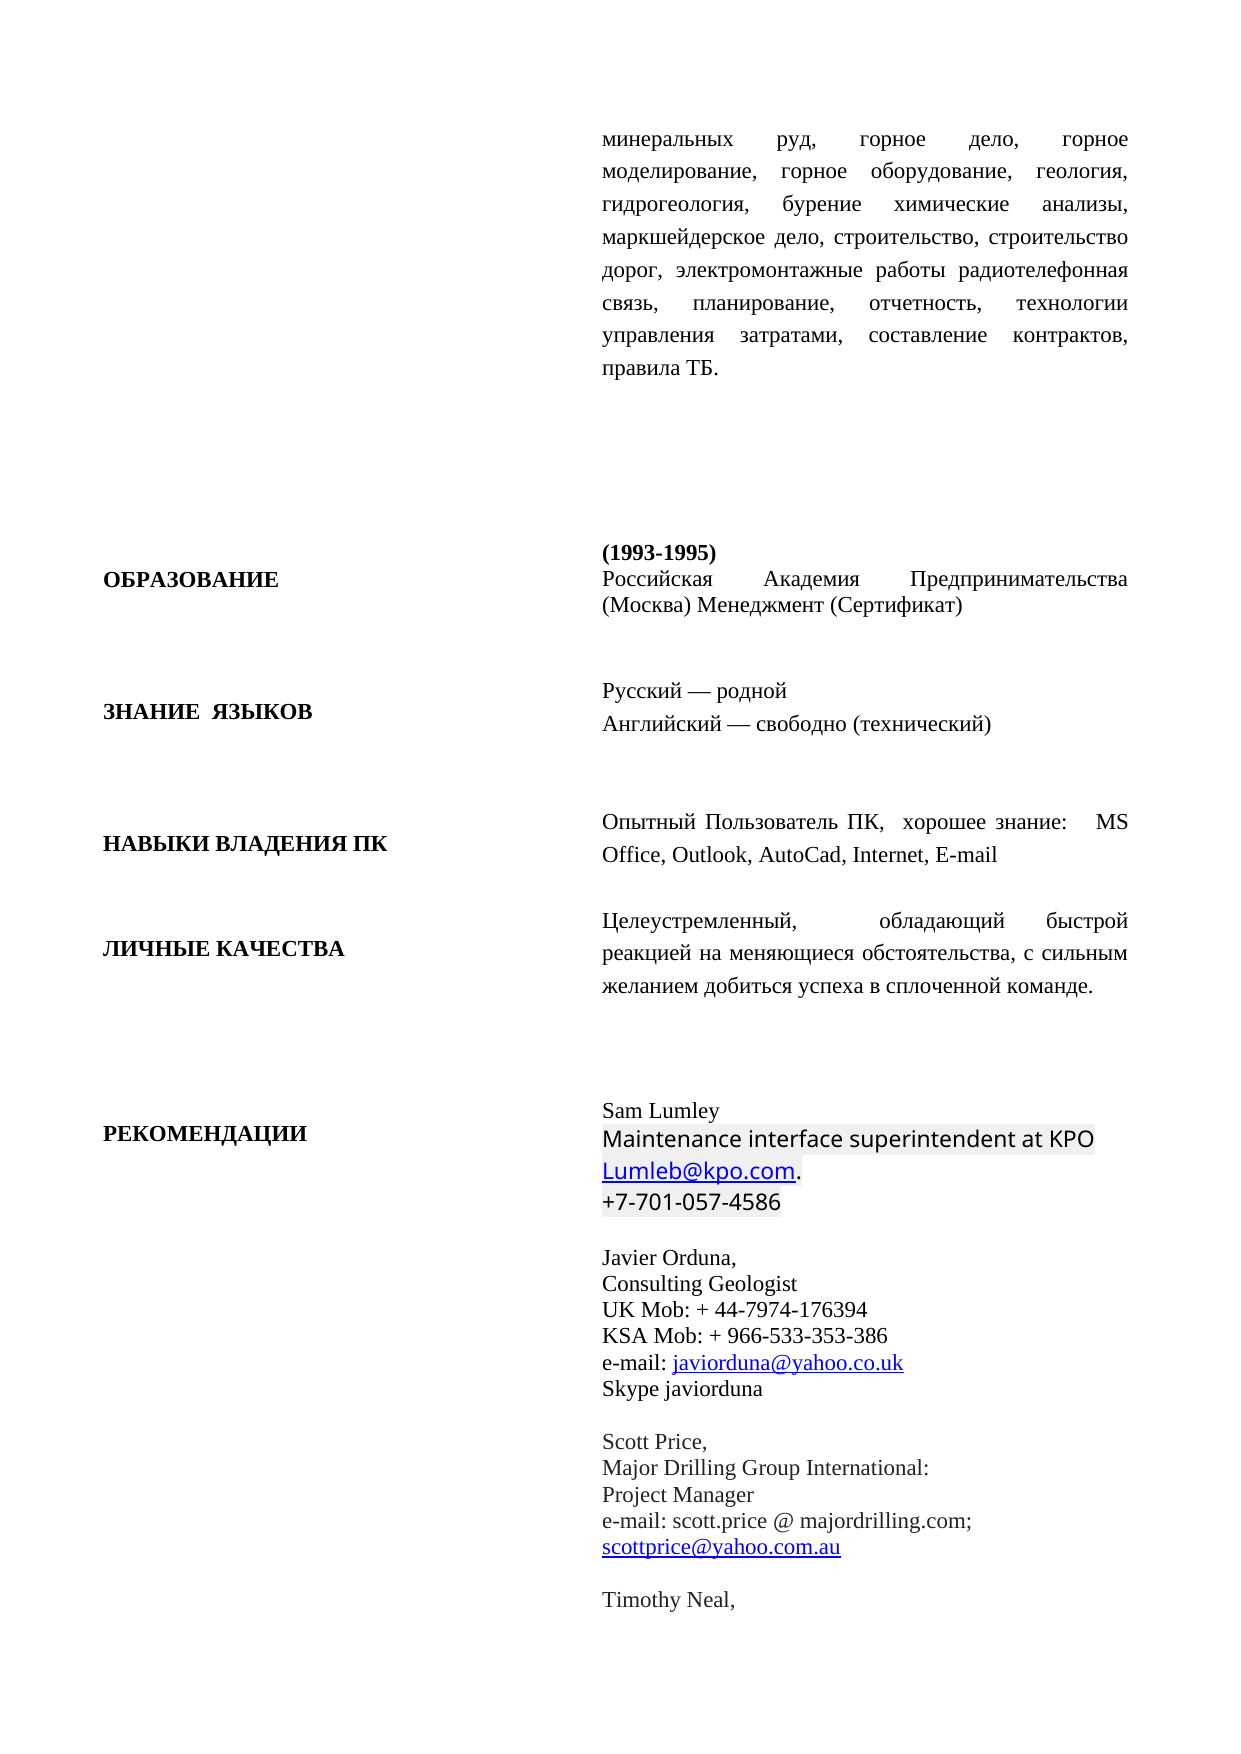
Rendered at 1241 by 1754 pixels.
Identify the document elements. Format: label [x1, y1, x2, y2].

table_header [92, 118, 591, 1612]
table_header [591, 118, 1140, 1612]
